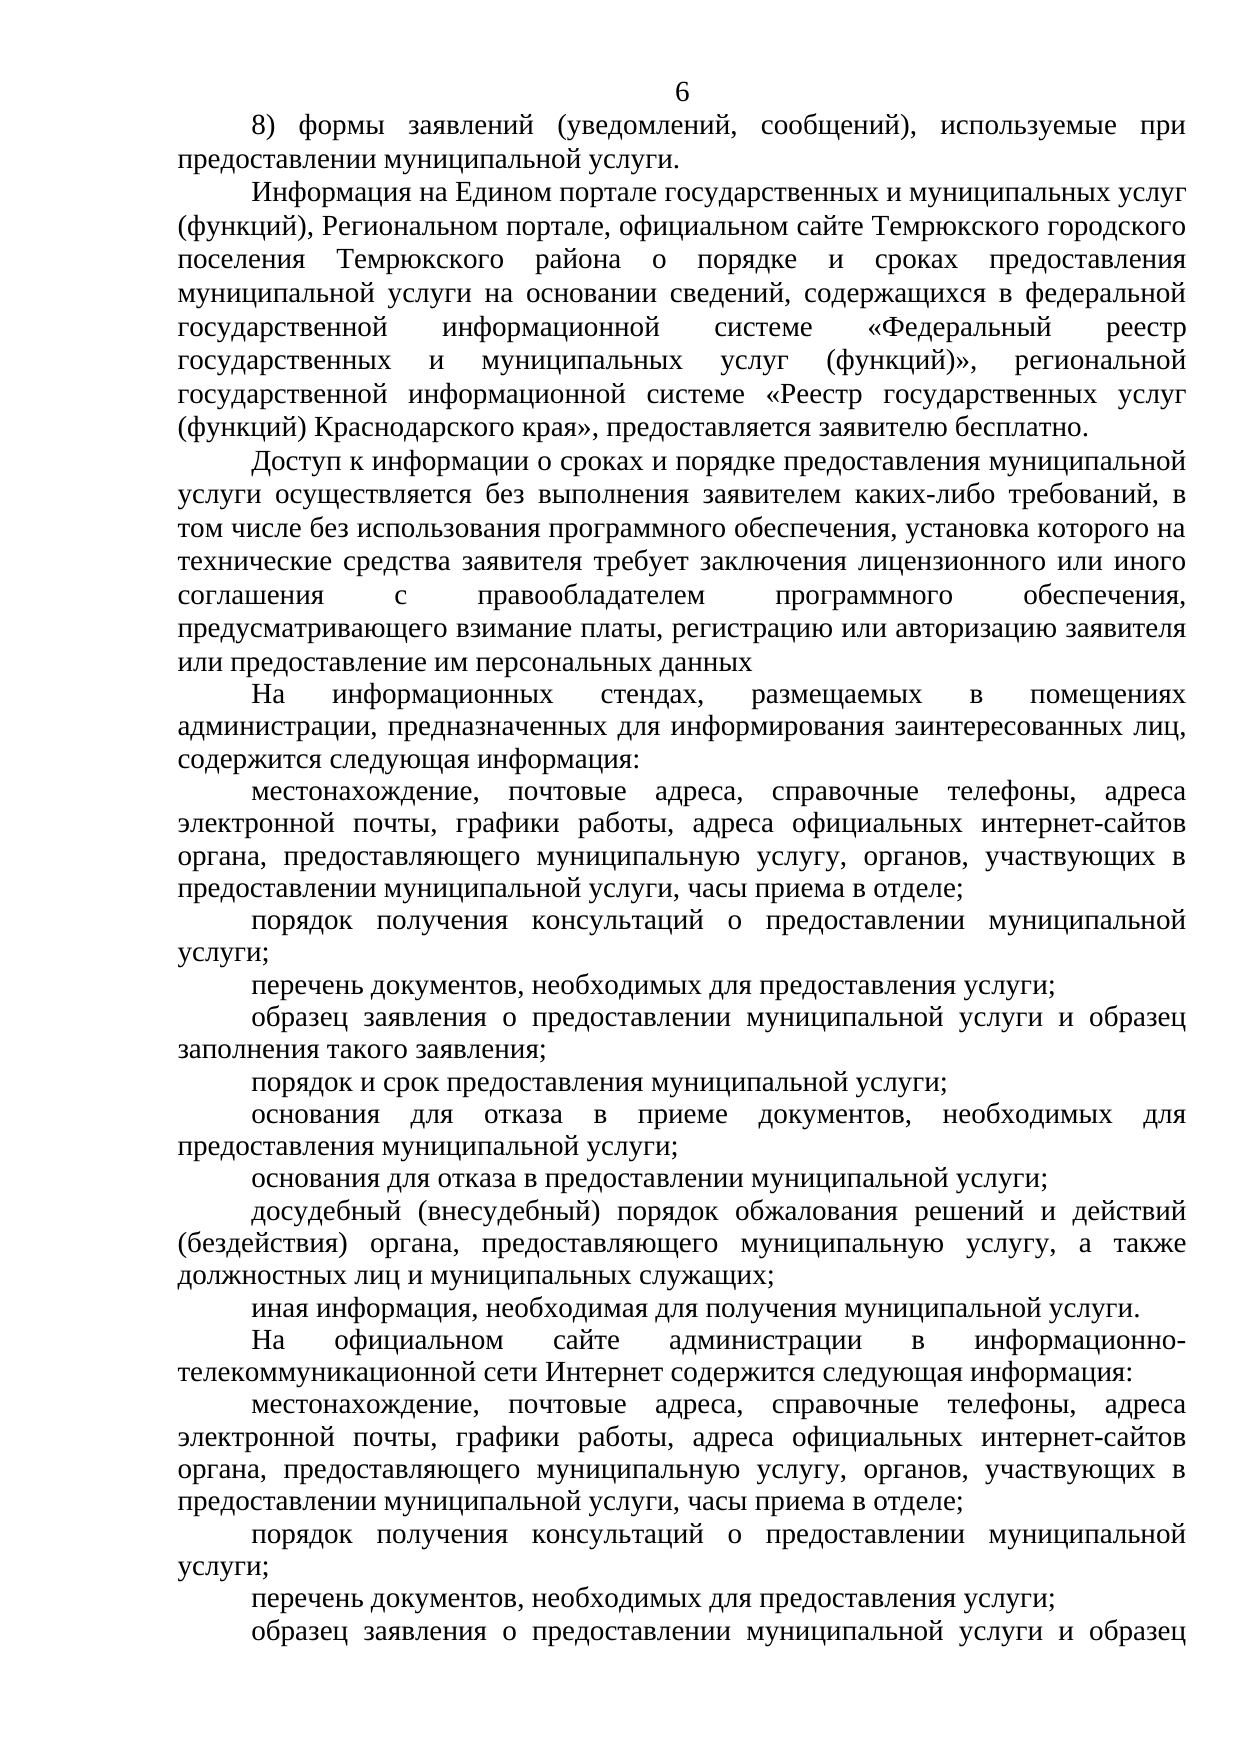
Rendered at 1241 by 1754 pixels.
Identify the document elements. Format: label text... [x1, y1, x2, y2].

text основания для отказа в приеме документов, необходимых для предоставления муниципальной услуги; [177, 1097, 1187, 1162]
text На официальном сайте администрации в информационно-телекоммуникационной сети Интернет содержится следующая информация: [177, 1323, 1187, 1388]
text иная информация, необходимая для получения муниципальной услуги. [177, 1291, 1187, 1323]
text Информация на Едином портале государственных и муниципальных услуг (функций), Региональном портале, официальном сайте Темрюкского городского поселения Темрюкского района о порядке и сроках предоставления муниципальной услуги на основании сведений, содержащихся в федеральной государственной информационной системе «Федеральный реестр государственных и муниципальных услуг (функций)», региональной государственной информационной системе «Реестр государственных услуг (функций) Краснодарского края», предоставляется заявителю бесплатно. [177, 174, 1187, 443]
text перечень документов, необходимых для предоставления услуги; [177, 1582, 1187, 1614]
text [177, 1614, 1187, 1646]
text Доступ к информации о сроках и порядке предоставления муниципальной услуги осуществляется без выполнения заявителем каких-либо требований, в том числе без использования программного обеспечения, установка которого на технические средства заявителя требует заключения лицензионного или иного соглашения с правообладателем программного обеспечения, предусматривающего взимание платы, регистрацию или авторизацию заявителя или предоставление им персональных данных [177, 443, 1187, 678]
text местонахождение, почтовые адреса, справочные телефоны, адреса электронной почты, графики работы, адреса официальных интернет-сайтов органа, предоставляющего муниципальную услугу, органов, участвующих в предоставлении муниципальной услуги, часы приема в отделе; [177, 1388, 1187, 1517]
text перечень документов, необходимых для предоставления услуги; [177, 968, 1187, 1001]
text На информационных стендах, размещаемых в помещениях администрации, предназначенных для информирования заинтересованных лиц, содержится следующая информация: [177, 678, 1187, 774]
text местонахождение, почтовые адреса, справочные телефоны, адреса электронной почты, графики работы, адреса официальных интернет-сайтов органа, предоставляющего муниципальную услугу, органов, участвующих в предоставлении муниципальной услуги, часы приема в отделе; [177, 774, 1187, 904]
text порядок получения консультаций о предоставлении муниципальной услуги; [177, 1517, 1187, 1582]
text 8) формы заявлений (уведомлений, сообщений), используемые при предоставлении муниципальной услуги. [177, 107, 1187, 174]
text основания для отказа в предоставлении муниципальной услуги; [177, 1162, 1187, 1194]
text образец заявления о предоставлении муниципальной услуги и образец заполнения такого заявления; [177, 1001, 1187, 1065]
text порядок и срок предоставления муниципальной услуги; [177, 1065, 1187, 1097]
text порядок получения консультаций о предоставлении муниципальной услуги; [177, 904, 1187, 968]
